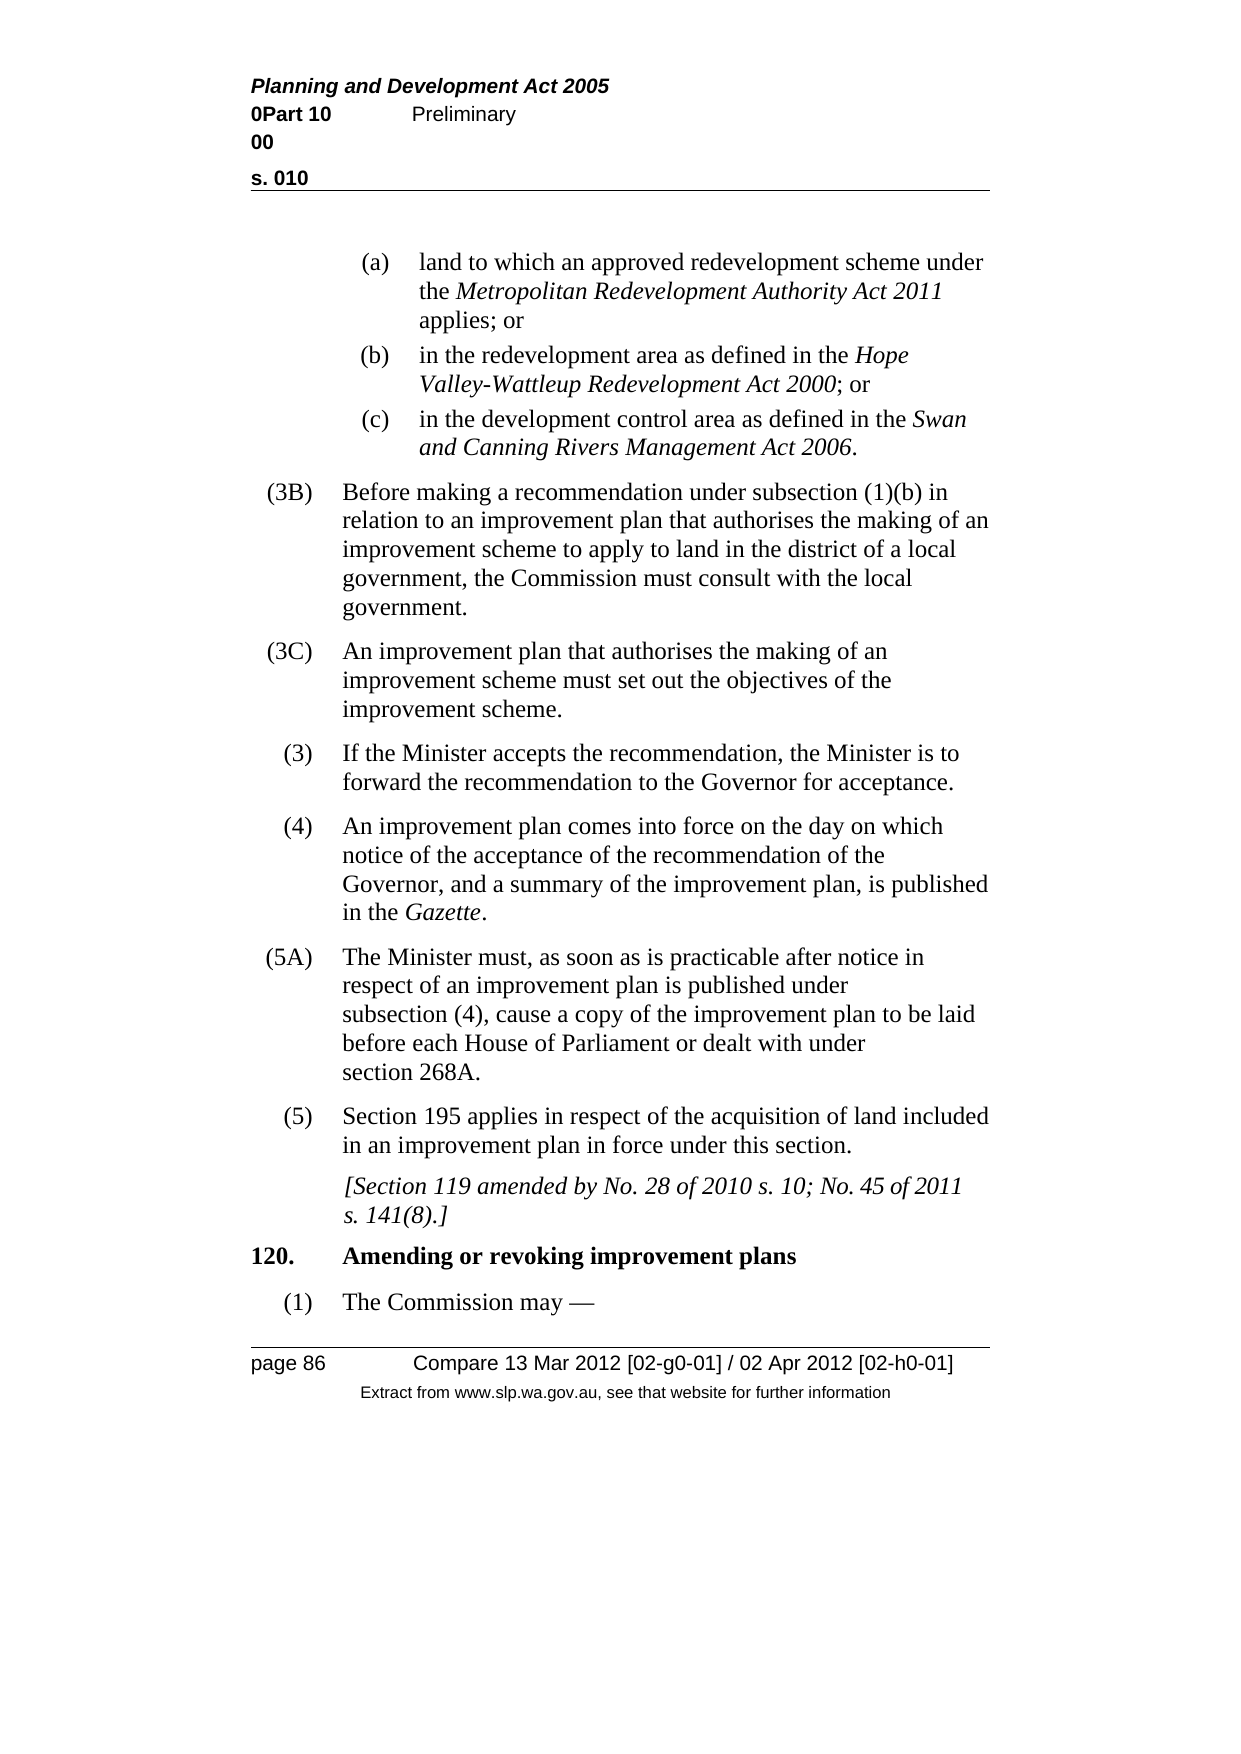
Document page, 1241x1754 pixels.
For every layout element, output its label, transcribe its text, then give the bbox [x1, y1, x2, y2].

text (a) land to which an approved redevelopment scheme under the Metropolitan Redevelopment Authority Act 2011 applies; or [251, 247, 990, 334]
text (5) Section 195 applies in respect of the acquisition of land included in an improvement plan in force under this section. [251, 1101, 990, 1159]
text (3B) Before making a recommendation under subsection (1)(b) in relation to an improvement plan that authorises the making of an improvement scheme to apply to land in the district of a local government, the Commission must consult with the local government. [251, 477, 990, 621]
text (4) An improvement plan comes into force on the day on which notice of the acceptance of the recommendation of the Governor, and a summary of the improvement plan, is published in the Gazette. [251, 811, 990, 926]
text (b) in the redevelopment area as defined in the Hope Valley-Wattleup Redevelopment Act 2000; or [251, 340, 990, 397]
text (c) in the development control area as defined in the Swan and Canning Rivers Management Act 2006. [251, 404, 990, 461]
text (3C) An improvement plan that authorises the making of an improvement scheme must set out the objectives of the improvement scheme. [251, 636, 990, 722]
text (1) The Commission may — [251, 1287, 990, 1315]
subtitle 120. Amending or revoking improvement plans [251, 1241, 990, 1270]
text (3) If the Minister accepts the recommendation, the Minister is to forward the recommendation to the Governor for acceptance. [251, 738, 990, 796]
text [Section 119 amended by No. 28 of 2010 s. 10; No. 45 of 2011 s. 141(8).] [251, 1171, 990, 1229]
text (5A) The Minister must, as soon as is practicable after notice in respect of an improvement plan is published under subsection (4), cause a copy of the improvement plan to be laid before each House of Parliament or dealt with under section 268A. [251, 942, 990, 1086]
